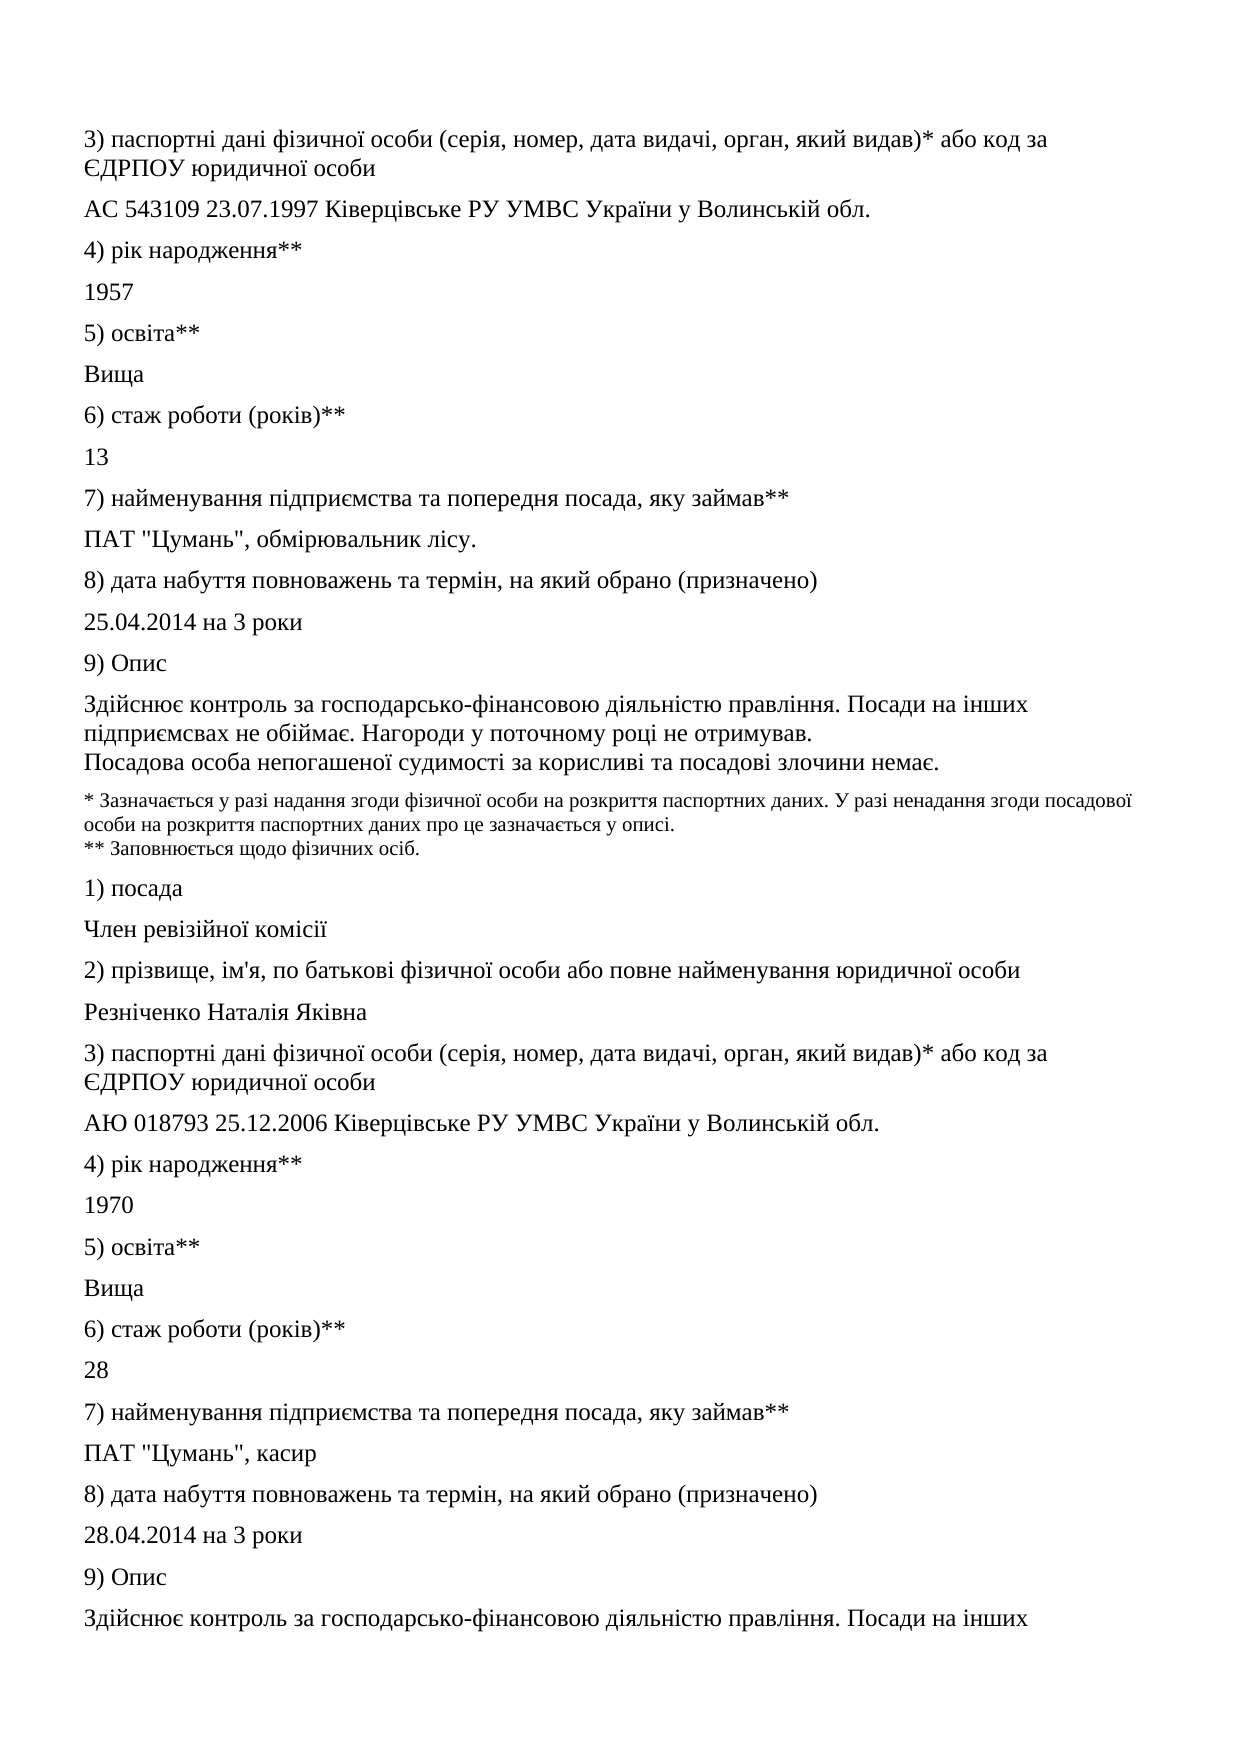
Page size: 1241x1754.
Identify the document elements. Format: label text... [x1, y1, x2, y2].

table_cell ПАТ "Цумань", обмiрювальник лiсу. [78, 518, 1140, 559]
table_cell 4) рік народження** [78, 1143, 1140, 1184]
table_cell 28 [78, 1349, 1140, 1390]
table_cell ПАТ "Цумань", касир [78, 1432, 1140, 1473]
table_cell 8) дата набуття повноважень та термін, на який обрано (призначено) [78, 559, 1140, 601]
table_cell АС 543109 23.07.1997 Кiверцiвське РУ УМВС України у Волинськiй обл. [78, 188, 1140, 229]
table_cell 13 [78, 436, 1140, 477]
table_cell 28.04.2014 на 3 роки [78, 1514, 1140, 1555]
table_cell 6) стаж роботи (років)** [78, 1308, 1140, 1349]
table_cell Член ревiзiйної комiсiї [78, 908, 1140, 949]
table_cell 7) найменування підприємства та попередня посада, яку займав** [78, 1390, 1140, 1432]
table_cell Вища [78, 353, 1140, 394]
table_cell 3) паспортні дані фізичної особи (серія, номер, дата видачі, орган, який видав)* або код за ЄДРПОУ юридичної особи [78, 1032, 1140, 1102]
table_cell * Зазначається у разі надання згоди фізичної особи на розкриття паспортних даних. У разі ненадання згоди посадової особи на розкриття паспортних даних про це зазначається у описі. ** Заповнюється щодо фізичних осіб. [78, 782, 1140, 867]
table_cell 7) найменування підприємства та попередня посада, яку займав** [78, 477, 1140, 518]
table_cell 3) паспортні дані фізичної особи (серія, номер, дата видачі, орган, який видав)* або код за ЄДРПОУ юридичної особи [78, 118, 1140, 188]
table_cell 5) освіта** [78, 312, 1140, 353]
table_cell 25.04.2014 на 3 роки [78, 601, 1140, 642]
table_cell 9) Опис [78, 1555, 1140, 1597]
table_cell 9) Опис [78, 642, 1140, 683]
table_cell 8) дата набуття повноважень та термін, на який обрано (призначено) [78, 1473, 1140, 1514]
table_cell 2) прізвище, ім'я, по батькові фізичної особи або повне найменування юридичної особи [78, 949, 1140, 990]
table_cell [78, 1597, 1140, 1638]
table_cell 4) рік народження** [78, 229, 1140, 271]
table_cell Резнiченко Наталiя Якiвна [78, 990, 1140, 1032]
table_cell 6) стаж роботи (років)** [78, 394, 1140, 436]
table_cell 1) посада [78, 867, 1140, 908]
table_cell 1957 [78, 271, 1140, 312]
table_cell Вища [78, 1267, 1140, 1308]
table_cell АЮ 018793 25.12.2006 Кiверцiвське РУ УМВС України у Волинськiй обл. [78, 1102, 1140, 1143]
table_cell 5) освіта** [78, 1225, 1140, 1267]
table_cell 1970 [78, 1184, 1140, 1225]
